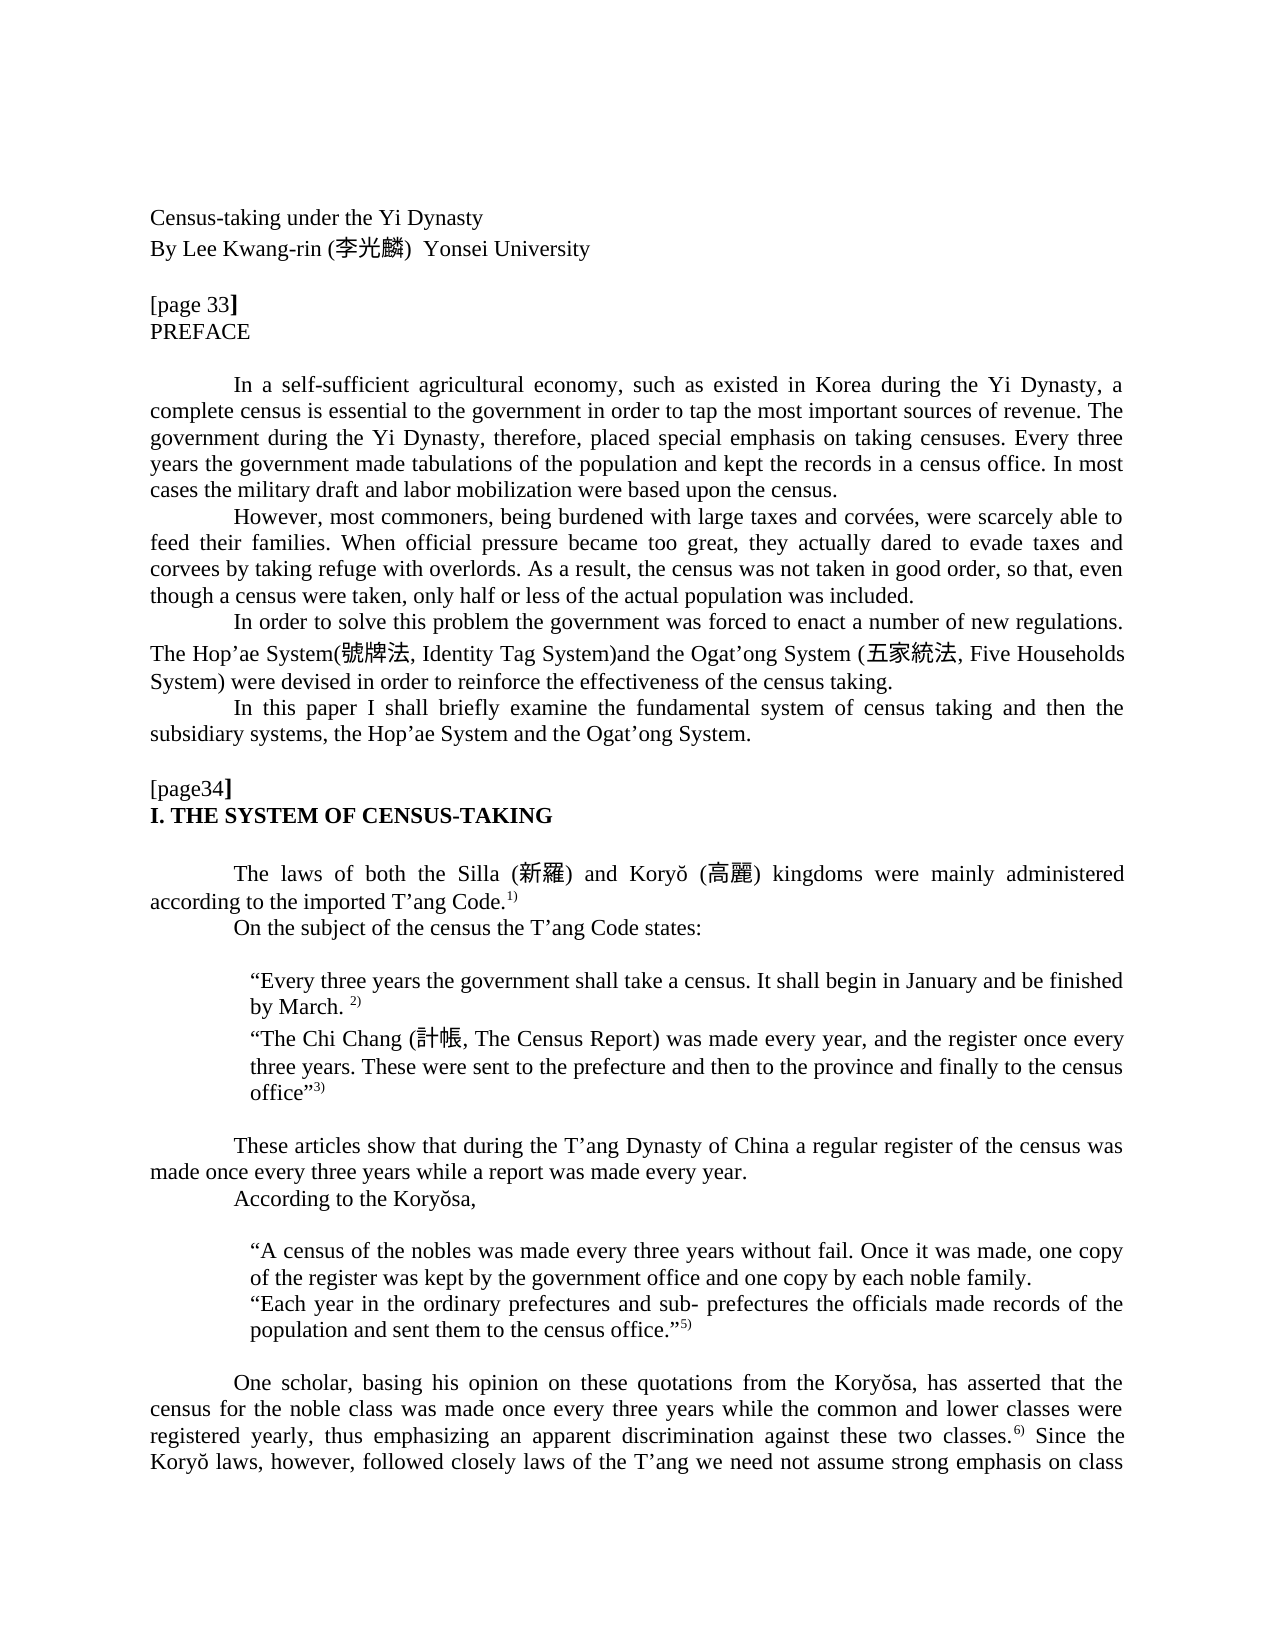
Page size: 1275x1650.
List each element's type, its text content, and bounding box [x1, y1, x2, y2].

text I. THE SYSTEM OF CENSUS-TAKING [150, 802, 1125, 828]
text In order to solve this problem the government was forced to enact a number of new regulations. The Hop’ae System(號牌法, Identity Tag System)and the Ogat’ong System (五家統法, Five Households System) were devised in order to reinforce the effectiveness of the census taking. [150, 608, 1125, 694]
text “Each year in the ordinary prefectures and sub- prefectures the officials made records of the population and sent them to the census office.”5) [250, 1290, 1125, 1343]
text [page 33] [150, 289, 1125, 318]
text According to the Koryŏsa, [150, 1184, 1125, 1211]
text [150, 1369, 1125, 1474]
text In a self-sufficient agricultural economy, such as existed in Korea during the Yi Dynasty, a complete census is essential to the government in order to tap the most important sources of revenue. The government during the Yi Dynasty, therefore, placed special emphasis on taking censuses. Every three years the government made tabulations of the population and kept the records in a census office. In most cases the military draft and labor mobilization were based upon the census. [150, 371, 1125, 503]
text “Every three years the government shall take a census. It shall begin in January and be finished by March. 2) [250, 967, 1125, 1019]
text Census-taking under the Yi Dynasty [150, 203, 1125, 230]
text “A census of the nobles was made every three years without fail. Once it was made, one copy of the register was kept by the government office and one copy by each noble family. [250, 1237, 1125, 1290]
text In this paper I shall briefly examine the fundamental system of census taking and then the subsidiary systems, the Hop’ae System and the Ogat’ong System. [150, 694, 1125, 747]
text However, most commoners, being burdened with large taxes and corvées, were scarcely able to feed their families. When official pressure became too great, they actually dared to evade taxes and corvees by taking refuge with overlords. As a result, the census was not taken in good order, so that, even though a census were taken, only half or less of the actual population was included. [150, 503, 1125, 608]
text PREFACE [150, 318, 1125, 344]
text [page34] [150, 773, 1125, 802]
text These articles show that during the T’ang Dynasty of China a regular register of the census was made once every three years while a report was made every year. [150, 1132, 1125, 1184]
text The laws of both the Silla (新羅) and Koryŏ (高麗) kingdoms were mainly administered according to the imported T’ang Code.1) [150, 854, 1125, 914]
text On the subject of the census the T’ang Code states: [150, 914, 1125, 941]
text “The Chi Chang (計帳, The Census Report) was made every year, and the register once every three years. These were sent to the prefecture and then to the province and finally to the census office”3) [250, 1019, 1125, 1106]
text By Lee Kwang-rin (李光麟) Yonsei University [150, 230, 1125, 263]
